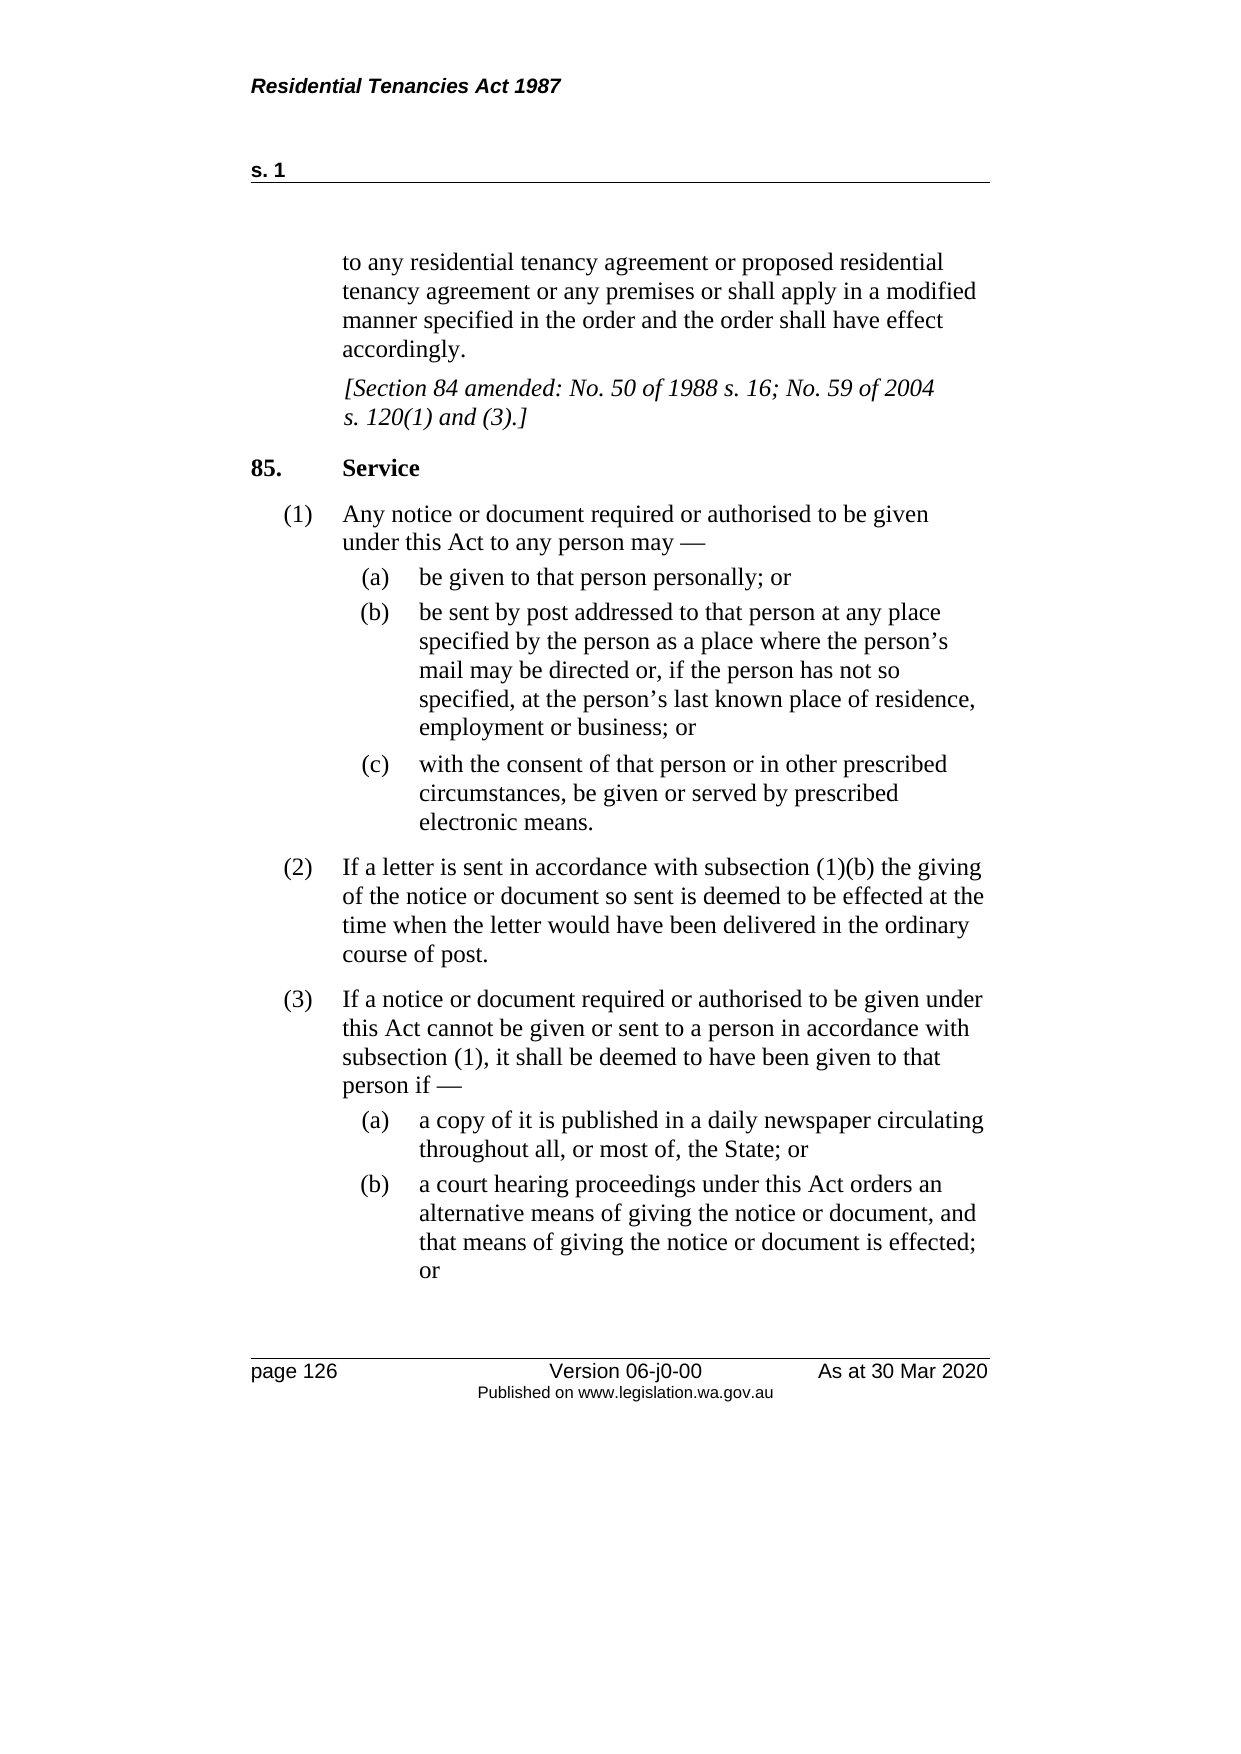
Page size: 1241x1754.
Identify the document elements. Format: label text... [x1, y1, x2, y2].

text (3) If a notice or document required or authorised to be given under this Act cannot be given or sent to a person in accordance with subsection (1), it shall be deemed to have been given to that person if — [251, 984, 990, 1099]
text (b) a court hearing proceedings under this Act orders an alternative means of giving the notice or document, and that means of giving the notice or document is effected; or [251, 1169, 990, 1284]
text (b) be sent by post addressed to that person at any place specified by the person as a place where the person’s mail may be directed or, if the person has not so specified, at the person’s last known place of residence, employment or business; or [251, 597, 990, 741]
text (c) with the consent of that person or in other prescribed circumstances, be given or served by prescribed electronic means. [251, 749, 990, 836]
text (2) If a letter is sent in accordance with subsection (1)(b) the giving of the notice or document so sent is deemed to be effected at the time when the letter would have been delivered in the ordinary course of post. [251, 852, 990, 967]
text [Section 84 amended: No. 50 of 1988 s. 16; No. 59 of 2004 s. 120(1) and (3).] [251, 373, 990, 430]
text (1) Any notice or document required or authorised to be given under this Act to any person may — [251, 499, 990, 556]
text (a) be given to that person personally; or [251, 562, 990, 591]
subtitle 85. Service [251, 453, 990, 482]
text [251, 247, 990, 362]
text (a) a copy of it is published in a daily newspaper circulating throughout all, or most of, the State; or [251, 1105, 990, 1163]
